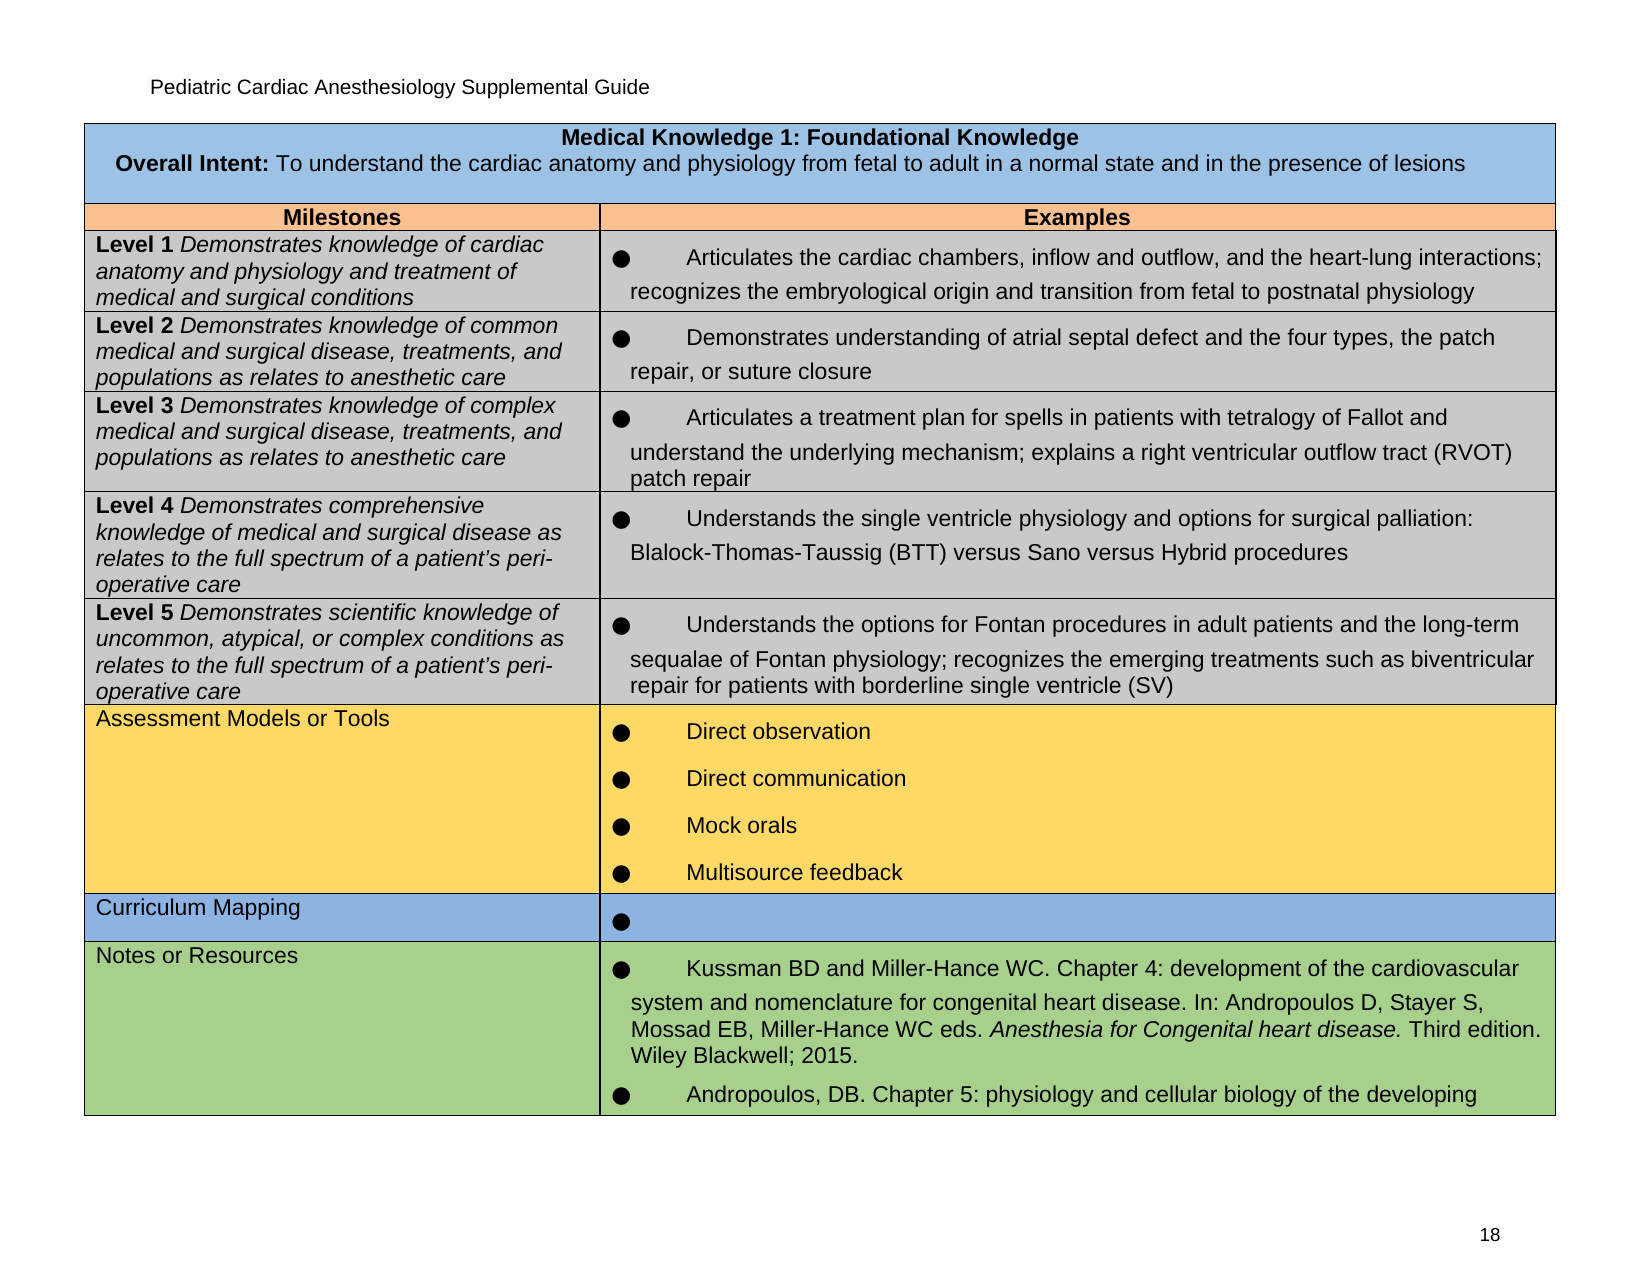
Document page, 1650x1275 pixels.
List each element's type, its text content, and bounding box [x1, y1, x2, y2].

table_cell Level 5 Demonstrates scientific knowledge of uncommon, atypical, or complex conditions as relates to the full spectrum of a patient’s peri-operative care [85, 599, 599, 704]
table_cell Understands the options for Fontan procedures in adult patients and the long-term sequalae of Fontan physiology; recognizes the emerging treatments such as biventricular repair for patients with borderline single ventricle (SV) [601, 599, 1555, 704]
table_cell Examples [601, 204, 1555, 230]
table_cell Understands the single ventricle physiology and options for surgical palliation: Blalock-Thomas-Taussig (BTT) versus Sano versus Hybrid procedures [601, 492, 1555, 598]
table_cell Level 2 Demonstrates knowledge of common medical and surgical disease, treatments, and populations as relates to anesthetic care [85, 312, 599, 391]
table_header Medical Knowledge 1: Foundational Knowledge Overall Intent: To understand the cardiac anatomy and physiology from fetal to adult in a normal state and in the presence of lesions [85, 124, 1555, 203]
table_cell Assessment Models or Tools [85, 705, 599, 893]
table_cell Curriculum Mapping [85, 894, 599, 941]
table_cell Demonstrates understanding of atrial septal defect and the four types, the patch repair, or suture closure [601, 312, 1555, 391]
table_cell Articulates a treatment plan for spells in patients with tetralogy of Fallot and understand the underlying mechanism; explains a right ventricular outflow tract (RVOT) patch repair [601, 392, 1555, 491]
table_cell Level 4 Demonstrates comprehensive knowledge of medical and surgical disease as relates to the full spectrum of a patient’s peri-operative care [85, 492, 599, 598]
table_cell Notes or Resources [85, 942, 599, 1115]
table_cell Level 3 Demonstrates knowledge of complex medical and surgical disease, treatments, and populations as relates to anesthetic care [85, 392, 599, 491]
table_cell Level 1 Demonstrates knowledge of cardiac anatomy and physiology and treatment of medical and surgical conditions [85, 231, 599, 311]
table_cell [601, 894, 1555, 941]
table_cell Articulates the cardiac chambers, inflow and outflow, and the heart-lung interactions; recognizes the embryological origin and transition from fetal to postnatal physiology [601, 231, 1555, 311]
table_cell Direct observation Direct communication Mock orals Multisource feedback [601, 705, 1555, 893]
table_cell Milestones [85, 204, 599, 230]
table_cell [601, 942, 1555, 1115]
